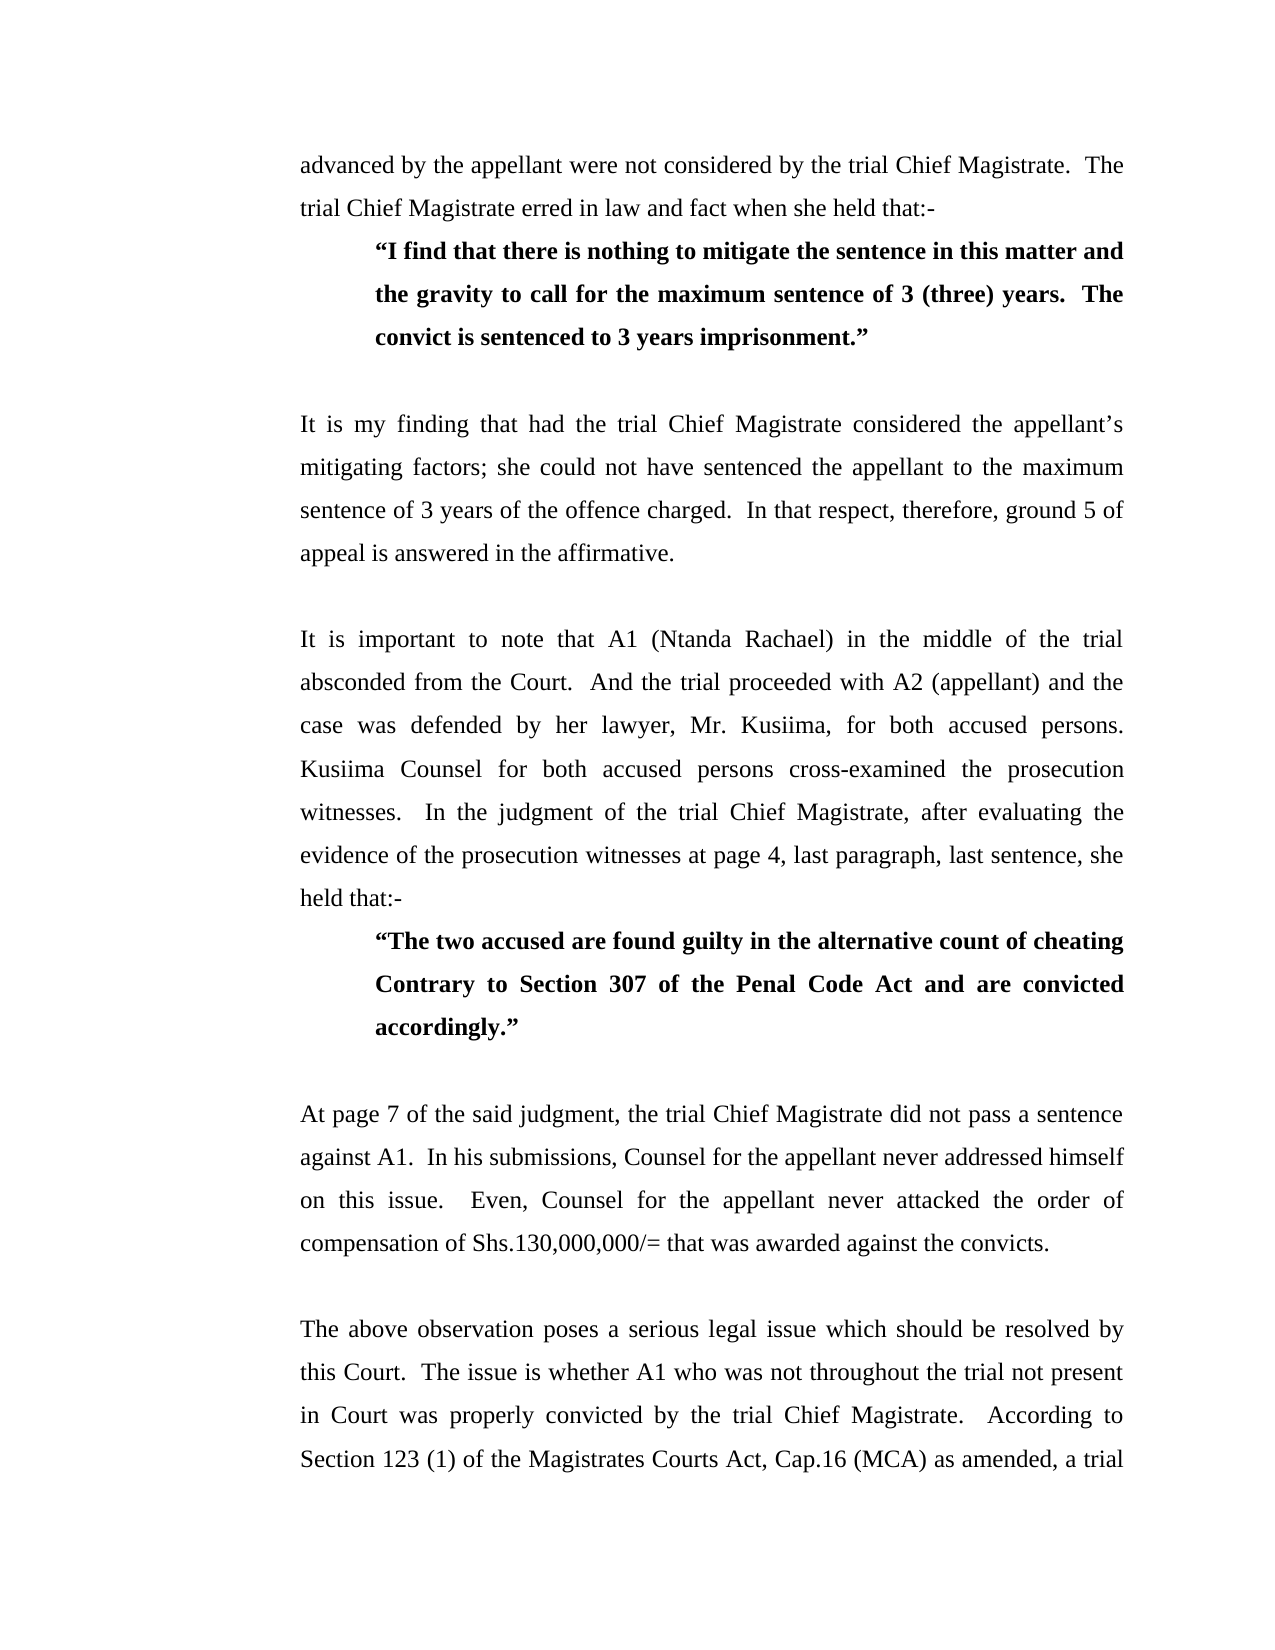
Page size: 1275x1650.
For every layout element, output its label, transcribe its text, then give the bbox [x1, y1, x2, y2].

text It is my finding that had the trial Chief Magistrate considered the appellant’s mitigating factors; she could not have sentenced the appellant to the maximum sentence of 3 years of the offence charged. In that respect, therefore, ground 5 of appeal is answered in the affirmative. [300, 409, 1125, 567]
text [300, 1314, 1125, 1472]
text It is important to note that A1 (Ntanda Rachael) in the middle of the trial absconded from the Court. And the trial proceeded with A2 (appellant) and the case was defended by her lawyer, Mr. Kusiima, for both accused persons. Kusiima Counsel for both accused persons cross-examined the prosecution witnesses. In the judgment of the trial Chief Magistrate, after evaluating the evidence of the prosecution witnesses at page 4, last paragraph, last sentence, she held that:- [300, 624, 1125, 912]
text “I find that there is nothing to mitigate the sentence in this matter and the gravity to call for the maximum sentence of 3 (three) years. The convict is sentenced to 3 years imprisonment.” [375, 236, 1125, 351]
text At page 7 of the said judgment, the trial Chief Magistrate did not pass a sentence against A1. In his submissions, Counsel for the appellant never addressed himself on this issue. Even, Counsel for the appellant never attacked the order of compensation of Shs.130,000,000/= that was awarded against the convicts. [300, 1099, 1125, 1257]
text “The two accused are found guilty in the alternative count of cheating Contrary to Section 307 of the Penal Code Act and are convicted accordingly.” [375, 926, 1125, 1041]
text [300, 150, 1125, 222]
